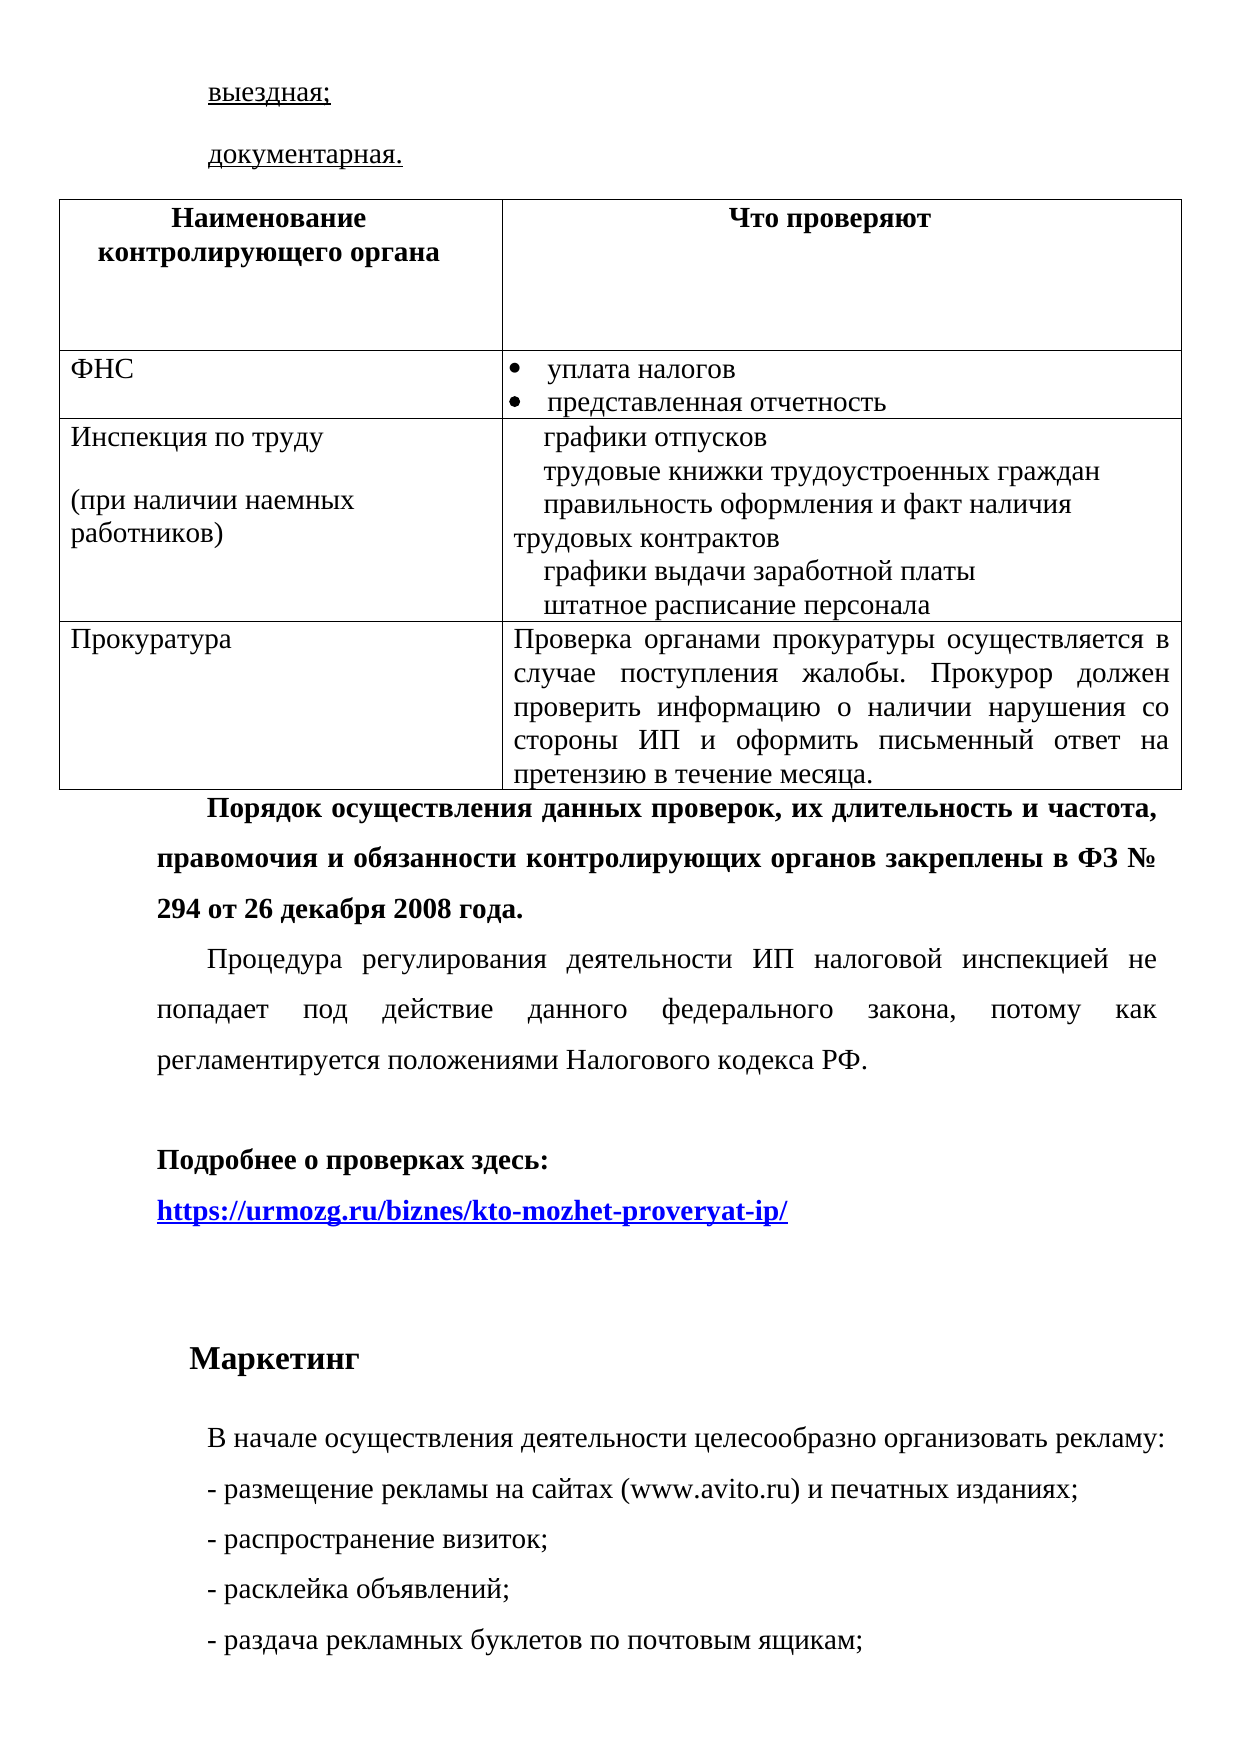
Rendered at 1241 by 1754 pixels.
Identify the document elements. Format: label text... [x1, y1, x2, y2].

text В начале осуществления деятельности целесообразно организовать рекламу: [133, 1421, 1181, 1454]
text - расклейка объявлений; [133, 1572, 1181, 1605]
table_cell Проверка органами прокуратуры осуществляется в случае поступления жалобы. Прокурор должен проверить информацию о наличии нарушения со стороны ИП и оформить письменный ответ на претензию в течение месяца. [503, 622, 1181, 789]
text - распространение визиток; [133, 1521, 1181, 1555]
text выездная; [208, 74, 1181, 107]
table_cell Прокуратура [60, 622, 502, 789]
text документарная. [208, 137, 1181, 170]
text Порядок осуществления данных проверок, их длительность и частота, правомочия и обязанности контролирующих органов закреплены в ФЗ № 294 от 26 декабря 2008 года. [157, 790, 1158, 924]
text https://urmozg.ru/biznes/kto-mozhet-proveryat-ip/ [157, 1193, 1158, 1226]
table_cell Инспекция по труду (при наличии наемных работников) [60, 419, 502, 621]
table_cell  графики отпусков  трудовые книжки трудоустроенных граждан  правильность оформления и факт наличия трудовых контрактов  графики выдачи заработной платы  штатное расписание персонала [503, 419, 1181, 621]
text Маркетинг [156, 1338, 1158, 1376]
text Процедура регулирования деятельности ИП налоговой инспекцией не попадает под действие данного федерального закона, потому как регламентируется положениями Налогового кодекса РФ. [157, 941, 1158, 1075]
text - раздача рекламных буклетов по почтовым ящикам; [133, 1622, 1181, 1655]
table_header Наименование контролирующего органа [60, 200, 502, 350]
text Подробнее о проверках здесь: [157, 1142, 1158, 1176]
table_cell ФНС [60, 351, 502, 418]
table_cell уплата налогов представленная отчетность [503, 351, 1181, 418]
text - размещение рекламы на сайтах (www.avito.ru) и печатных изданиях; [133, 1471, 1181, 1504]
table_header Что проверяют [503, 200, 1181, 350]
